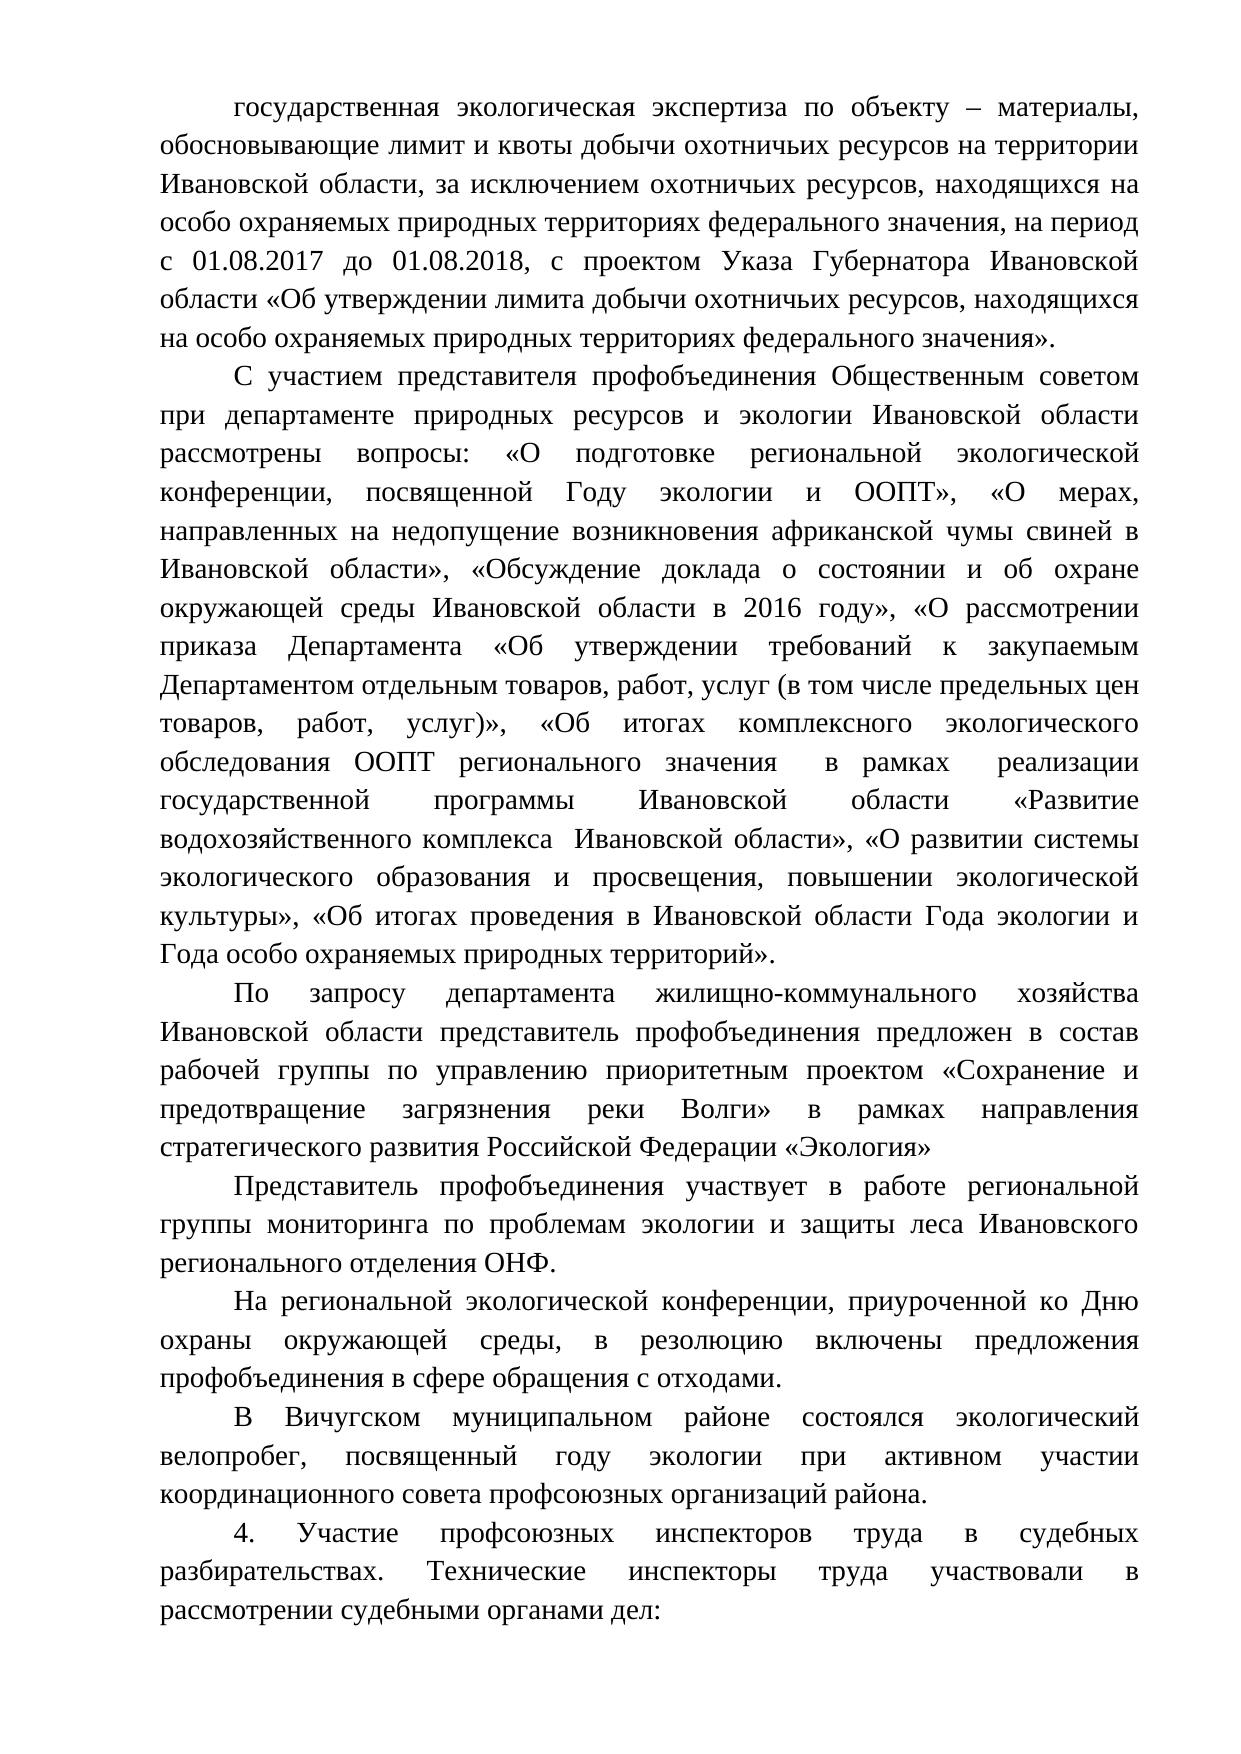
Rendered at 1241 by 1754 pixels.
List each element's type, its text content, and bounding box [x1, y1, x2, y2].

text По запросу департамента жилищно-коммунального хозяйства Ивановской области представитель профобъединения предложен в состав рабочей группы по управлению приоритетным проектом «Сохранение и предотвращение загрязнения реки Волги» в рамках направления стратегического развития Российской Федерации «Экология» [159, 975, 1140, 1163]
text С участием представителя профобъединения Общественным советом при департаменте природных ресурсов и экологии Ивановской области рассмотрены вопросы: «О подготовке региональной экологической конференции, посвященной Году экологии и ООПТ», «О мерах, направленных на недопущение возникновения африканской чумы свиней в Ивановской области», «Обсуждение доклада о состоянии и об охране окружающей среды Ивановской области в 2016 году», «О рассмотрении приказа Департамента «Об утверждении требований к закупаемым Департаментом отдельным товаров, работ, услуг (в том числе предельных цен товаров, работ, услуг)», «Об итогах комплексного экологического обследования ООПТ регионального значения в рамках реализации государственной программы Ивановской области «Развитие водохозяйственного комплекса Ивановской области», «О развитии системы экологического образования и просвещения, повышении экологической культуры», «Об итогах проведения в Ивановской области Года экологии и Года особо охраняемых природных территорий». [159, 358, 1140, 970]
text Представитель профобъединения участвует в работе региональной группы мониторинга по проблемам экологии и защиты леса Ивановского регионального отделения ОНФ. [159, 1168, 1140, 1278]
text В Вичугском муниципальном районе состоялся экологический велопробег, посвященный году экологии при активном участии координационного совета профсоюзных организаций района. [159, 1399, 1140, 1510]
text На региональной экологической конференции, приуроченной ко Дню охраны окружающей среды, в резолюцию включены предложения профобъединения в сфере обращения с отходами. [159, 1283, 1140, 1394]
text государственная экологическая экспертиза по объекту – материалы, обосновывающие лимит и квоты добычи охотничьих ресурсов на территории Ивановской области, за исключением охотничьих ресурсов, находящихся на особо охраняемых природных территориях федерального значения, на период с 01.08.2017 до 01.08.2018, с проектом Указа Губернатора Ивановской области «Об утверждении лимита добычи охотничьих ресурсов, находящихся на особо охраняемых природных территориях федерального значения». [159, 89, 1140, 353]
text 4. Участие профсоюзных инспекторов труда в судебных разбирательствах. Технические инспекторы труда участвовали в рассмотрении судебными органами дел: [159, 1515, 1140, 1625]
